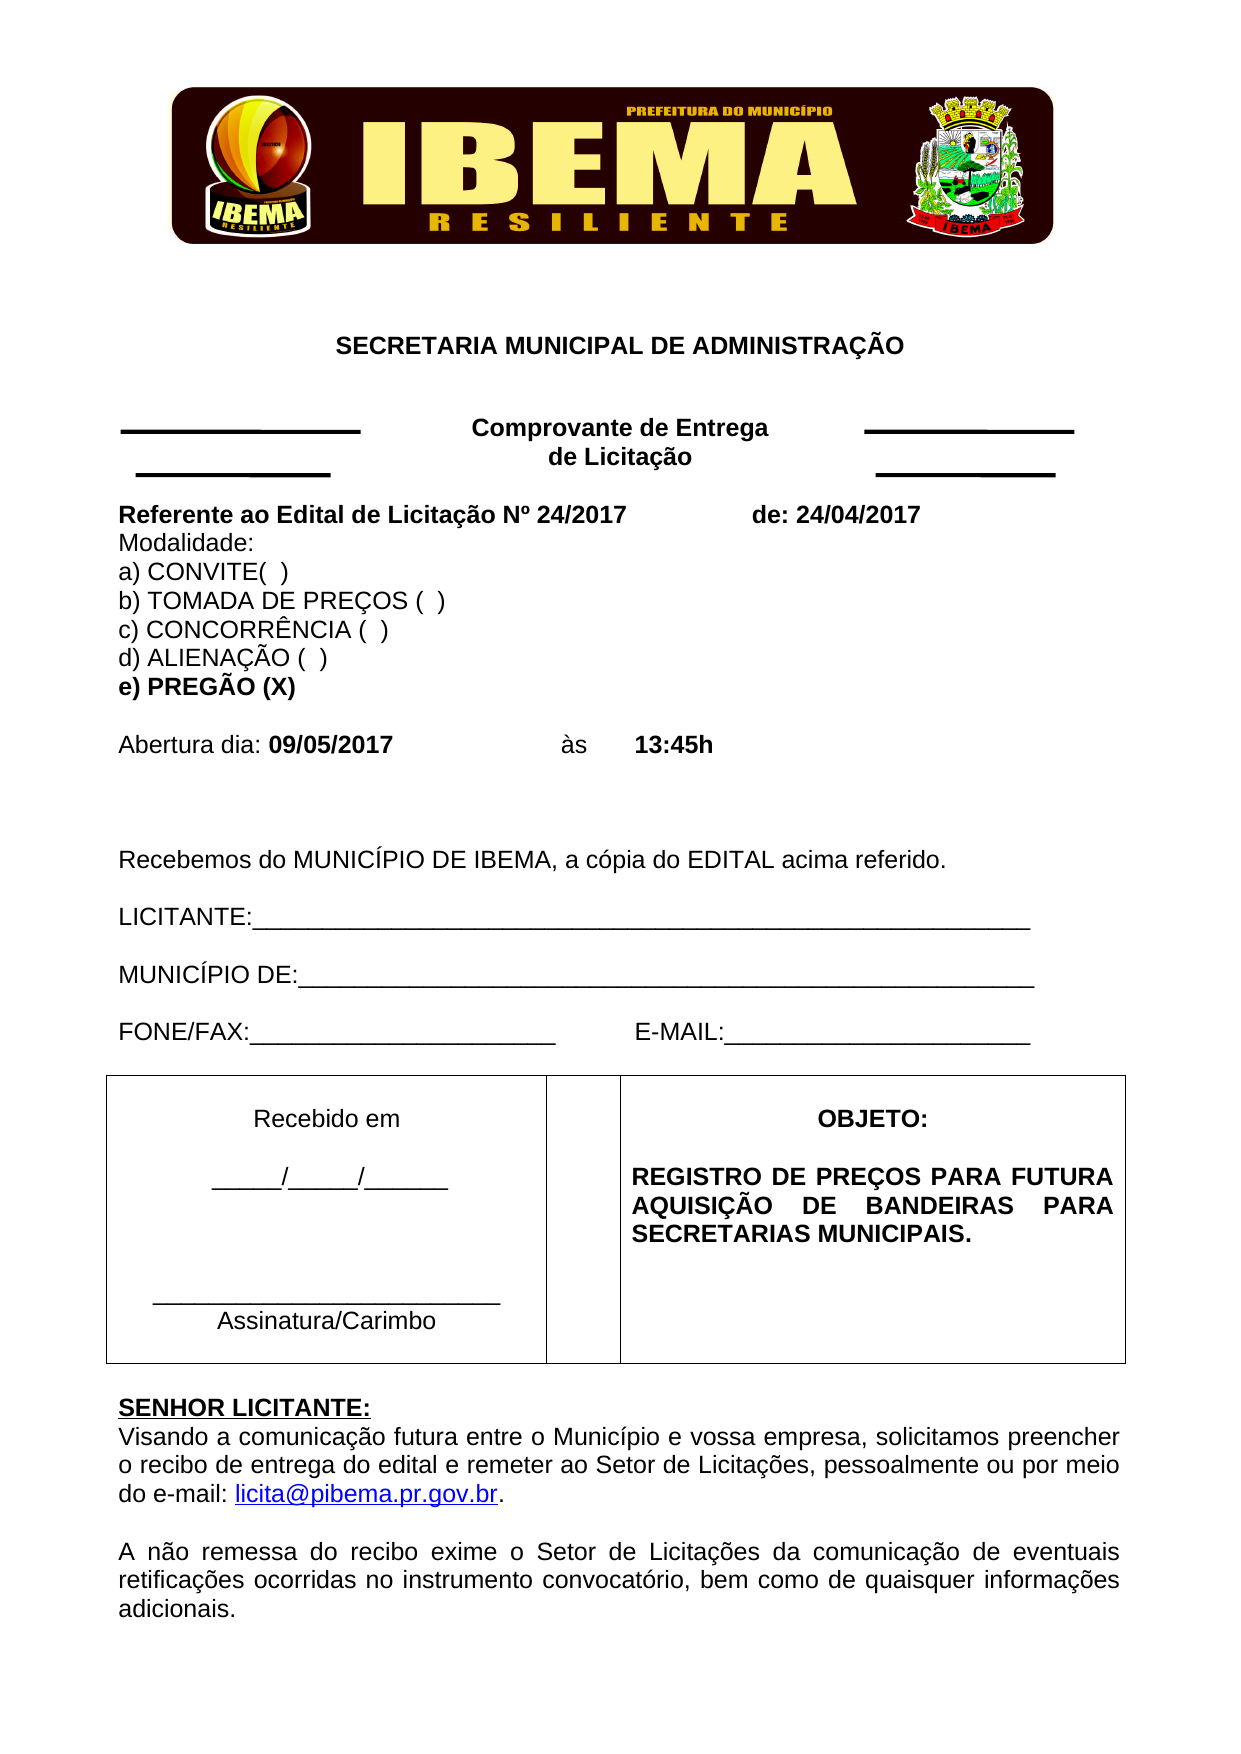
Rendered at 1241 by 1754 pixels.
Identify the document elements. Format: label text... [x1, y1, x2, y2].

text Referente ao Edital de Licitação Nº 24/2017 de: 24/04/2017 [118, 499, 1122, 528]
table_header [547, 1076, 620, 1363]
text Visando a comunicação futura entre o Município e vossa empresa, solicitamos preencher o recibo de entrega do edital e remeter ao Setor de Licitações, pessoalmente ou por meio do e-mail: licita@pibema.pr.gov.br. [118, 1422, 1122, 1508]
text MUNICÍPIO DE:_____________________________________________________ [118, 959, 1122, 988]
text d) ALIENAÇÃO ( ) [118, 643, 1122, 672]
text FONE/FAX:______________________ E-MAIL:______________________ [118, 1017, 1122, 1046]
table_header OBJETO: REGISTRO DE PREÇOS PARA FUTURA AQUISIÇÃO DE BANDEIRAS PARA SECRETARIAS MUNICIPAIS. [621, 1076, 1125, 1363]
text a) CONVITE( ) [118, 557, 1122, 586]
text c) CONCORRÊNCIA ( ) [118, 614, 1122, 643]
text b) TOMADA DE PREÇOS ( ) [118, 586, 1122, 614]
text LICITANTE:________________________________________________________ [118, 902, 1122, 931]
table_header Recebido em _____/_____/______ _________________________ Assinatura/Carimbo [107, 1076, 546, 1363]
text SECRETARIA MUNICIPAL DE ADMINISTRAÇÃO [118, 331, 1122, 359]
text A não remessa do recibo exime o Setor de Licitações da comunicação de eventuais retificações ocorridas no instrumento convocatório, bem como de quaisquer informações adicionais. [118, 1537, 1122, 1623]
text Comprovante de Entrega [118, 413, 1122, 442]
text Abertura dia: 09/05/2017 às 13:45h [118, 729, 1122, 758]
text e) PREGÃO (X) [118, 672, 1122, 701]
text de Licitação [118, 442, 1122, 471]
text Recebemos do MUNICÍPIO DE IBEMA, a cópia do EDITAL acima referido. [118, 844, 1122, 873]
text SENHOR LICITANTE: [118, 1393, 1122, 1422]
picture [168, 87, 1054, 244]
text Modalidade: [118, 528, 1122, 557]
